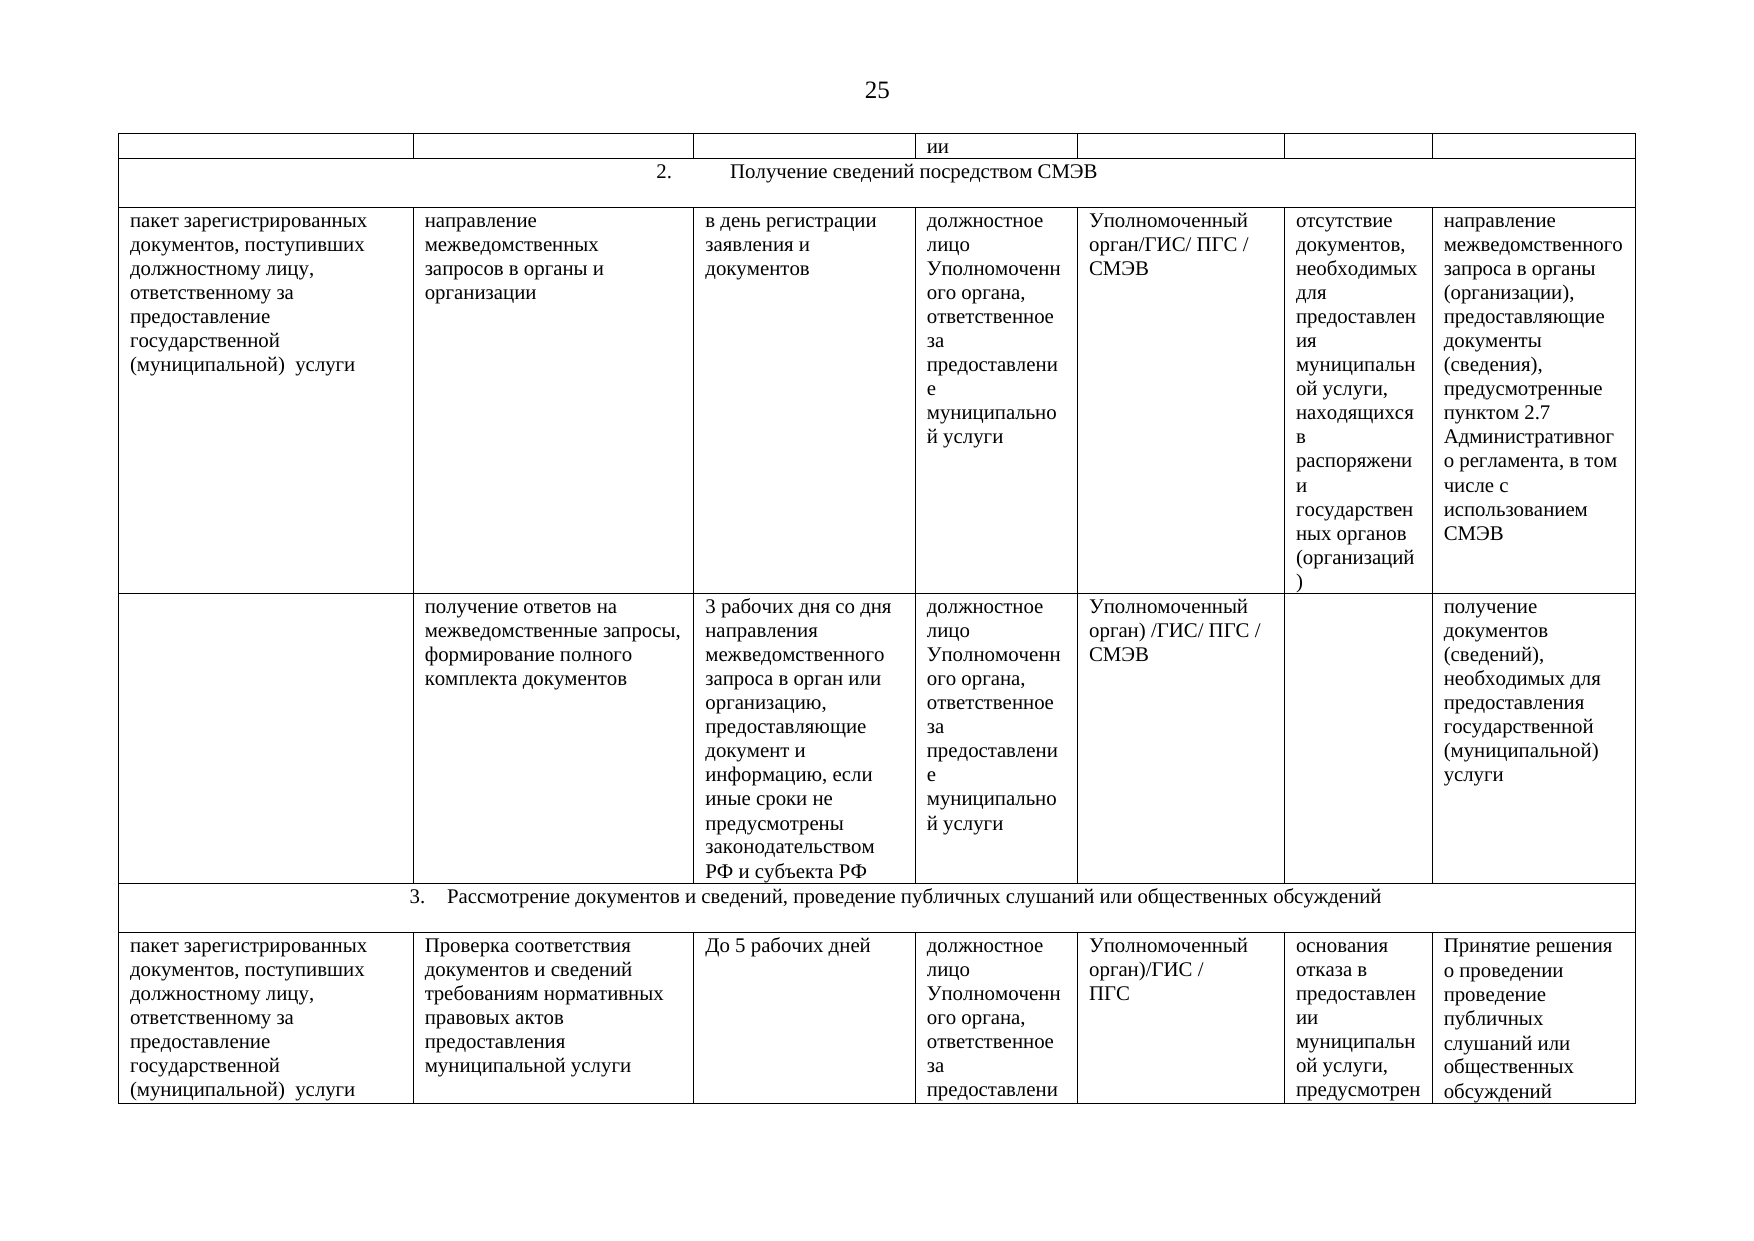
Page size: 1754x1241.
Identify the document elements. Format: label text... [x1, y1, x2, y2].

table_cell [916, 134, 1077, 158]
table_cell в день регистрации заявления и документов [694, 208, 915, 593]
table_cell [1285, 134, 1432, 158]
table_cell [1285, 594, 1432, 883]
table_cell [414, 933, 693, 1103]
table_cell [916, 933, 1077, 1103]
table_cell пакет зарегистрированных документов, поступивших должностному лицу, ответственному за предоставление государственной (муниципальной) услуги [119, 208, 413, 593]
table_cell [1078, 933, 1284, 1103]
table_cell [1285, 933, 1432, 1103]
table_cell направление межведомственных запросов в органы и организации [414, 208, 693, 593]
table_cell получение ответов на межведомственные запросы, формирование полного комплекта документов [414, 594, 693, 883]
table_cell До 5 рабочих дней [694, 933, 915, 1103]
table_cell получение документов (сведений), необходимых для предоставления государственной (муниципальной) услуги [1433, 594, 1635, 883]
table_cell должностное лицо Уполномоченного органа, ответственное за предоставление муниципальной услуги [916, 208, 1077, 593]
table_cell [1433, 134, 1635, 158]
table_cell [1433, 933, 1635, 1103]
table_cell 2. Получение сведений посредством СМЭВ [119, 159, 1635, 207]
table_cell [119, 594, 413, 883]
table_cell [414, 134, 693, 158]
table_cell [119, 933, 413, 1103]
table_cell направление межведомственного запроса в органы (организации), предоставляющие документы (сведения), предусмотренные пунктом 2.7 Административного регламента, в том числе с использованием СМЭВ [1433, 208, 1635, 593]
table_cell Уполномоченный орган/ГИС/ ПГС / СМЭВ [1078, 208, 1284, 593]
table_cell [1078, 134, 1284, 158]
table_cell должностное лицо Уполномоченного органа, ответственное за предоставление муниципальной услуги [916, 594, 1077, 883]
table_cell 3 рабочих дня со дня направления межведомственного запроса в орган или организацию, предоставляющие документ и информацию, если иные сроки не предусмотрены законодательством РФ и субъекта РФ [694, 594, 915, 883]
table_cell Рассмотрение документов и сведений, проведение публичных слушаний или общественных обсуждений [119, 884, 1635, 932]
table_cell Уполномоченный орган) /ГИС/ ПГС / СМЭВ [1078, 594, 1284, 883]
table_cell отсутствие документов, необходимых для предоставления муниципальной услуги, находящихся в распоряжении государственных органов (организаций) [1285, 208, 1432, 593]
table_cell [694, 134, 915, 158]
